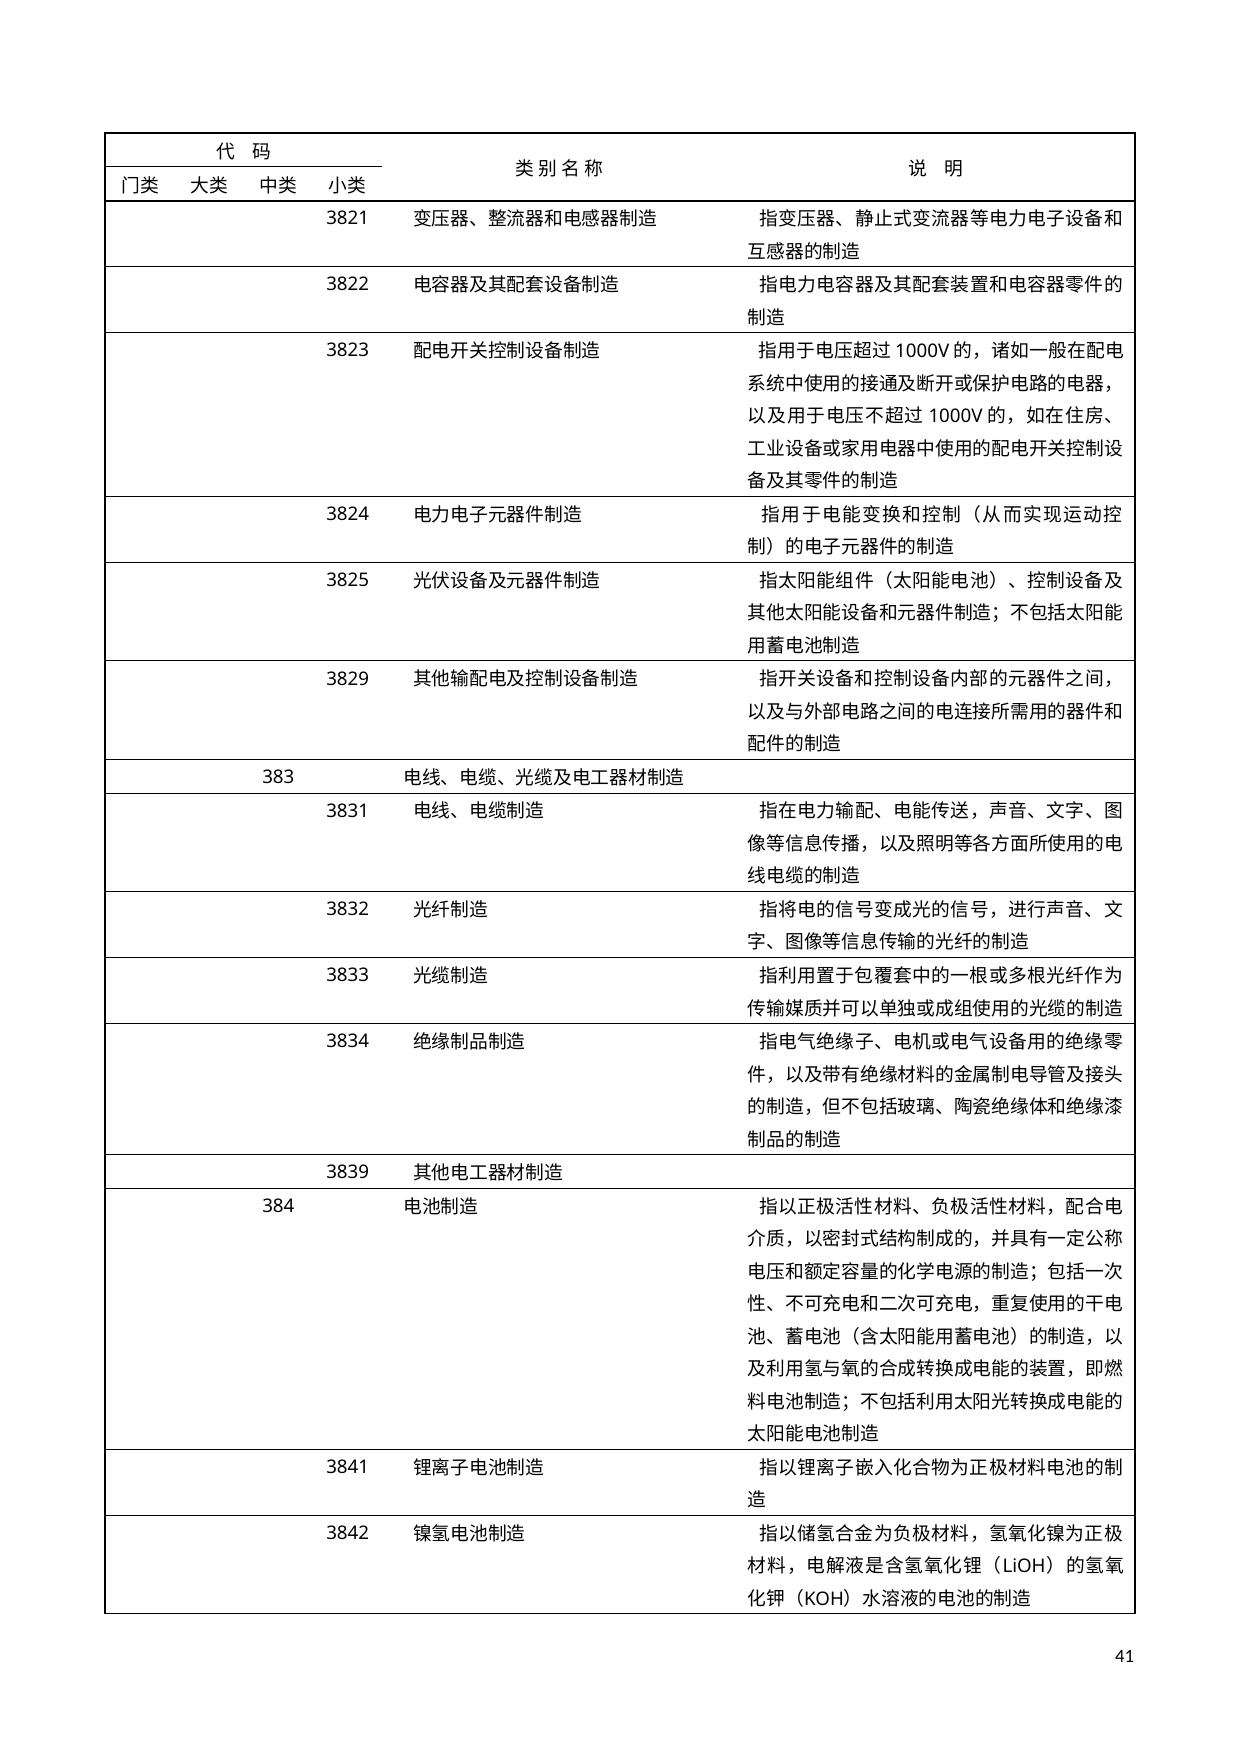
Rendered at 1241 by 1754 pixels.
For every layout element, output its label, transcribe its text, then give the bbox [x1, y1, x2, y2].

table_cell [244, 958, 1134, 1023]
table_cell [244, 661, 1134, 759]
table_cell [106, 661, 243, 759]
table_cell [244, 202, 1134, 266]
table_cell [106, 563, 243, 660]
table_cell 门类 [106, 167, 174, 200]
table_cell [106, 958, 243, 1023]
table_header 类 别 名 称 [382, 134, 736, 200]
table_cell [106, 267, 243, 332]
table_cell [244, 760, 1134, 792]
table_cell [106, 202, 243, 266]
table_header 说 明 [736, 134, 1134, 200]
table_header 代 码 [106, 134, 382, 166]
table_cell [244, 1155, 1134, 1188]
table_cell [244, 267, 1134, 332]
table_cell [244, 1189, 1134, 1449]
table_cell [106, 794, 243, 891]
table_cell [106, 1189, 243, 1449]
table_cell 中类 [244, 167, 313, 200]
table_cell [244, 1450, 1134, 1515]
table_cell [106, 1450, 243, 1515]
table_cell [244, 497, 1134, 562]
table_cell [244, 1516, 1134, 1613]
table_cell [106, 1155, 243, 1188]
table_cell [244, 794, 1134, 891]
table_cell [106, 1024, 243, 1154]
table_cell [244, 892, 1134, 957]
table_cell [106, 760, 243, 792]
table_cell 大类 [174, 167, 243, 200]
table_cell 小类 [313, 167, 382, 200]
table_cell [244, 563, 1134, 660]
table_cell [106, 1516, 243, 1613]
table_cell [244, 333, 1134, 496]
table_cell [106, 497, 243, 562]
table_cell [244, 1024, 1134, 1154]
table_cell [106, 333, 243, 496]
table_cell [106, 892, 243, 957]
